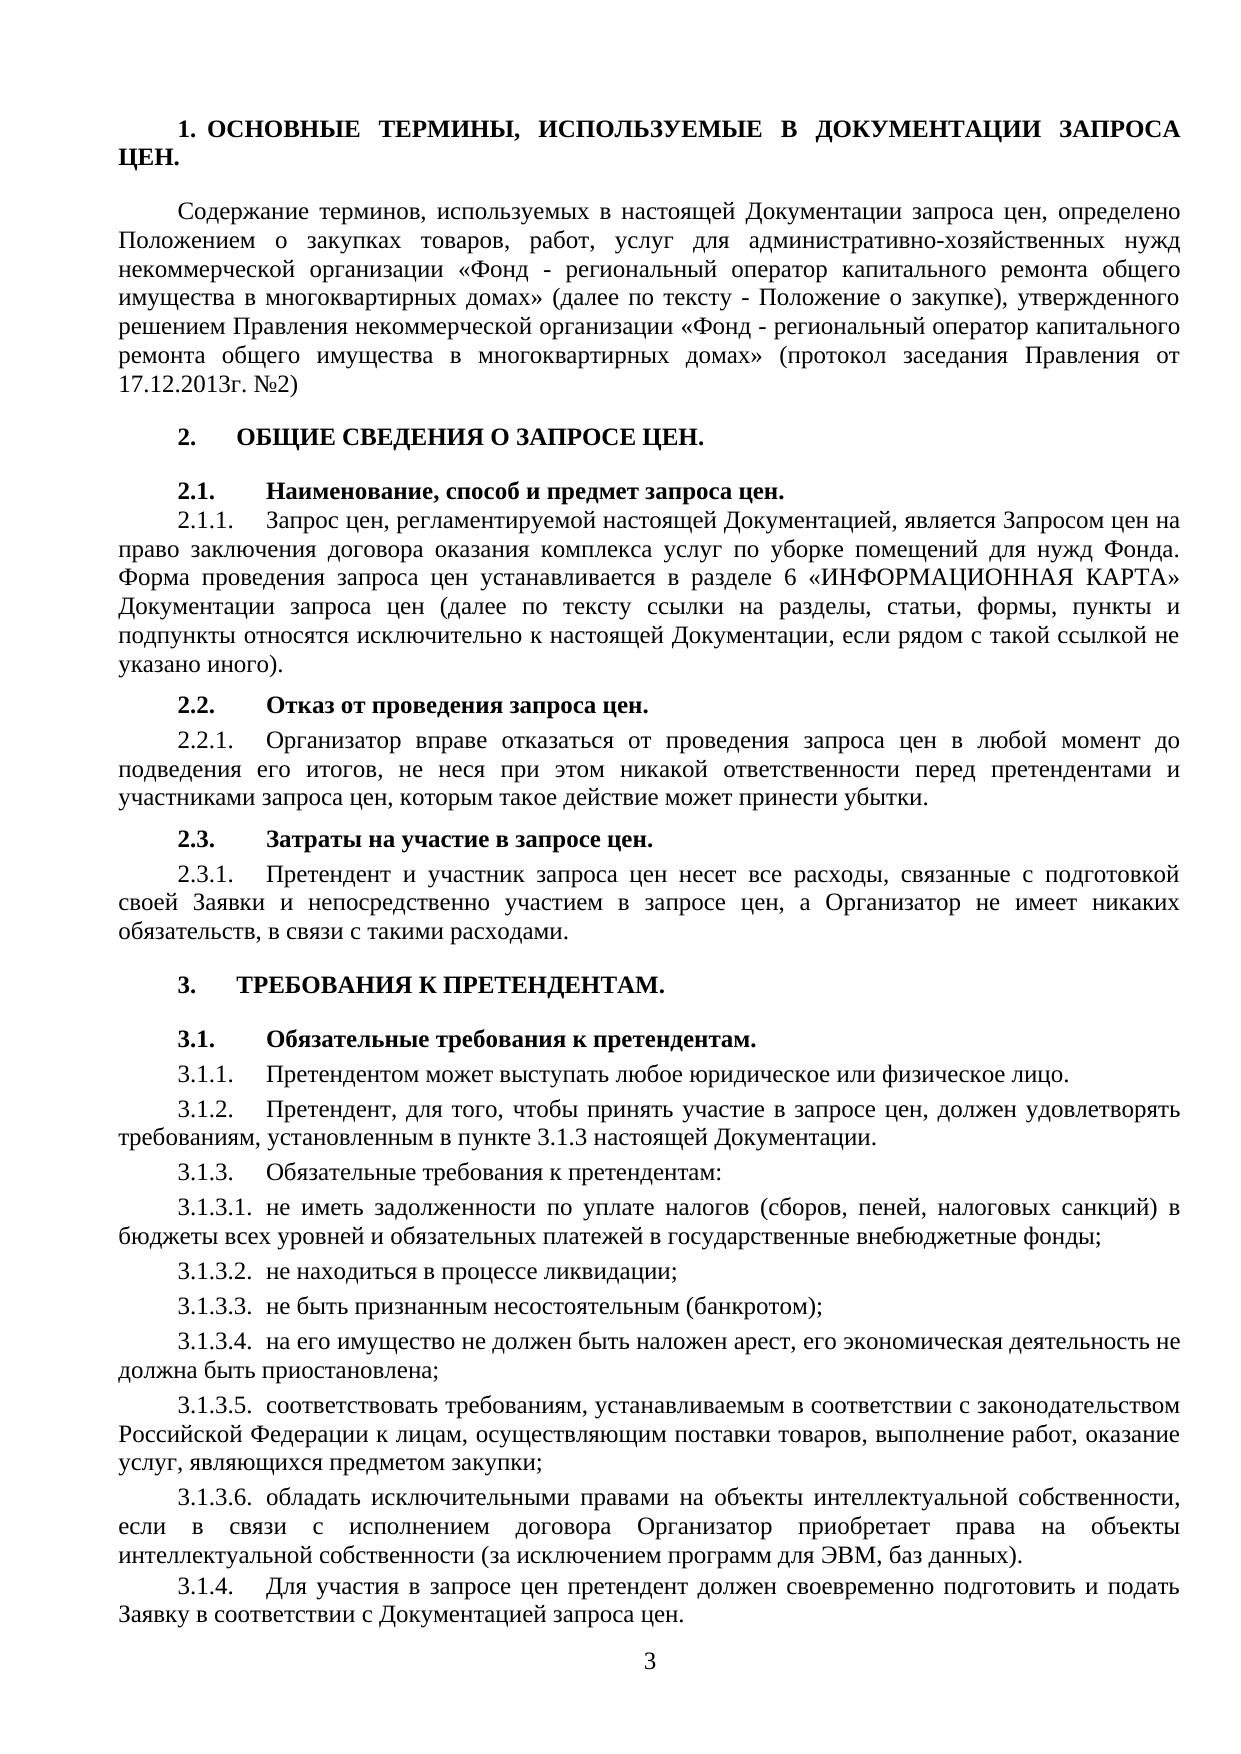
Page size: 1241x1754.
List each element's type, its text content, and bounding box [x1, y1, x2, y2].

list Претендентом может выступать любое юридическое или физическое лицо. [118, 1059, 1181, 1087]
subtitle Наименование, способ и предмет запроса цен. [118, 476, 1181, 505]
list обладать исключительными правами на объекты интеллектуальной собственности, если в связи с исполнением договора Организатор приобретает права на объекты интеллектуальной собственности (за исключением программ для ЭВМ, баз данных). [118, 1482, 1181, 1569]
list не иметь задолженности по уплате налогов (сборов, пеней, налоговых санкций) в бюджеты всех уровней и обязательных платежей в государственные внебюджетные фонды; [118, 1192, 1181, 1250]
subtitle Затраты на участие в запросе цен. [118, 824, 1181, 852]
list Претендент, для того, чтобы принять участие в запросе цен, должен удовлетворять требованиям, установленным в пункте 3.1.3 настоящей Документации. [118, 1094, 1181, 1151]
text Содержание терминов, используемых в настоящей Документации запроса цен, определено Положением о закупках товаров, работ, услуг для административно-хозяйственных нужд некоммерческой организации «Фонд - региональный оператор капитального ремонта общего имущества в многоквартирных домах» (далее по тексту - Положение о закупке), утвержденного решением Правления некоммерческой организации «Фонд - региональный оператор капитального ремонта общего имущества в многоквартирных домах» (протокол заседания Правления от 17.12.2013г. №2) [118, 196, 1181, 397]
subtitle ОБЩИЕ СВЕДЕНИЯ О ЗАПРОСЕ ЦЕН. [118, 422, 1181, 451]
list не находиться в процессе ликвидации; [118, 1256, 1181, 1285]
list на его имущество не должен быть наложен арест, его экономическая деятельность не должна быть приостановлена; [118, 1326, 1181, 1384]
subtitle ОСНОВНЫЕ ТЕРМИНЫ, ИСПОЛЬЗУЕМЫЕ В ДОКУМЕНТАЦИИ ЗАПРОСА ЦЕН. [118, 114, 1181, 171]
list Запрос цен, регламентируемой настоящей Документацией, является Запросом цен на право заключения договора оказания комплекса услуг по уборке помещений для нужд Фонда. Форма проведения запроса цен устанавливается в разделе 6 «ИНФОРМАЦИОННАЯ КАРТА» Документации запроса цен (далее по тексту ссылки на разделы, статьи, формы, пункты и подпункты относятся исключительно к настоящей Документации, если рядом с такой ссылкой не указано иного). [118, 505, 1181, 677]
list не быть признанным несостоятельным (банкротом); [118, 1291, 1181, 1320]
subtitle Отказ от проведения запроса цен. [118, 690, 1181, 719]
subtitle Обязательные требования к претендентам. [118, 1024, 1181, 1052]
list Для участия в запросе цен претендент должен своевременно подготовить и подать Заявку в соответствии с Документацией запроса цен. [118, 1571, 1181, 1628]
subtitle ТРЕБОВАНИЯ К ПРЕТЕНДЕНТАМ. [118, 970, 1181, 999]
list Претендент и участник запроса цен несет все расходы, связанные с подготовкой своей Заявки и непосредственно участием в запросе цен, а Организатор не имеет никаких обязательств, в связи с такими расходами. [118, 859, 1181, 945]
list Организатор вправе отказаться от проведения запроса цен в любой момент до подведения его итогов, не неся при этом никакой ответственности перед претендентами и участниками запроса цен, которым такое действие может принести убытки. [118, 725, 1181, 811]
list соответствовать требованиям, устанавливаемым в соответствии с законодательством Российской Федерации к лицам, осуществляющим поставки товаров, выполнение работ, оказание услуг, являющихся предметом закупки; [118, 1390, 1181, 1476]
list Обязательные требования к претендентам: [118, 1157, 1181, 1186]
